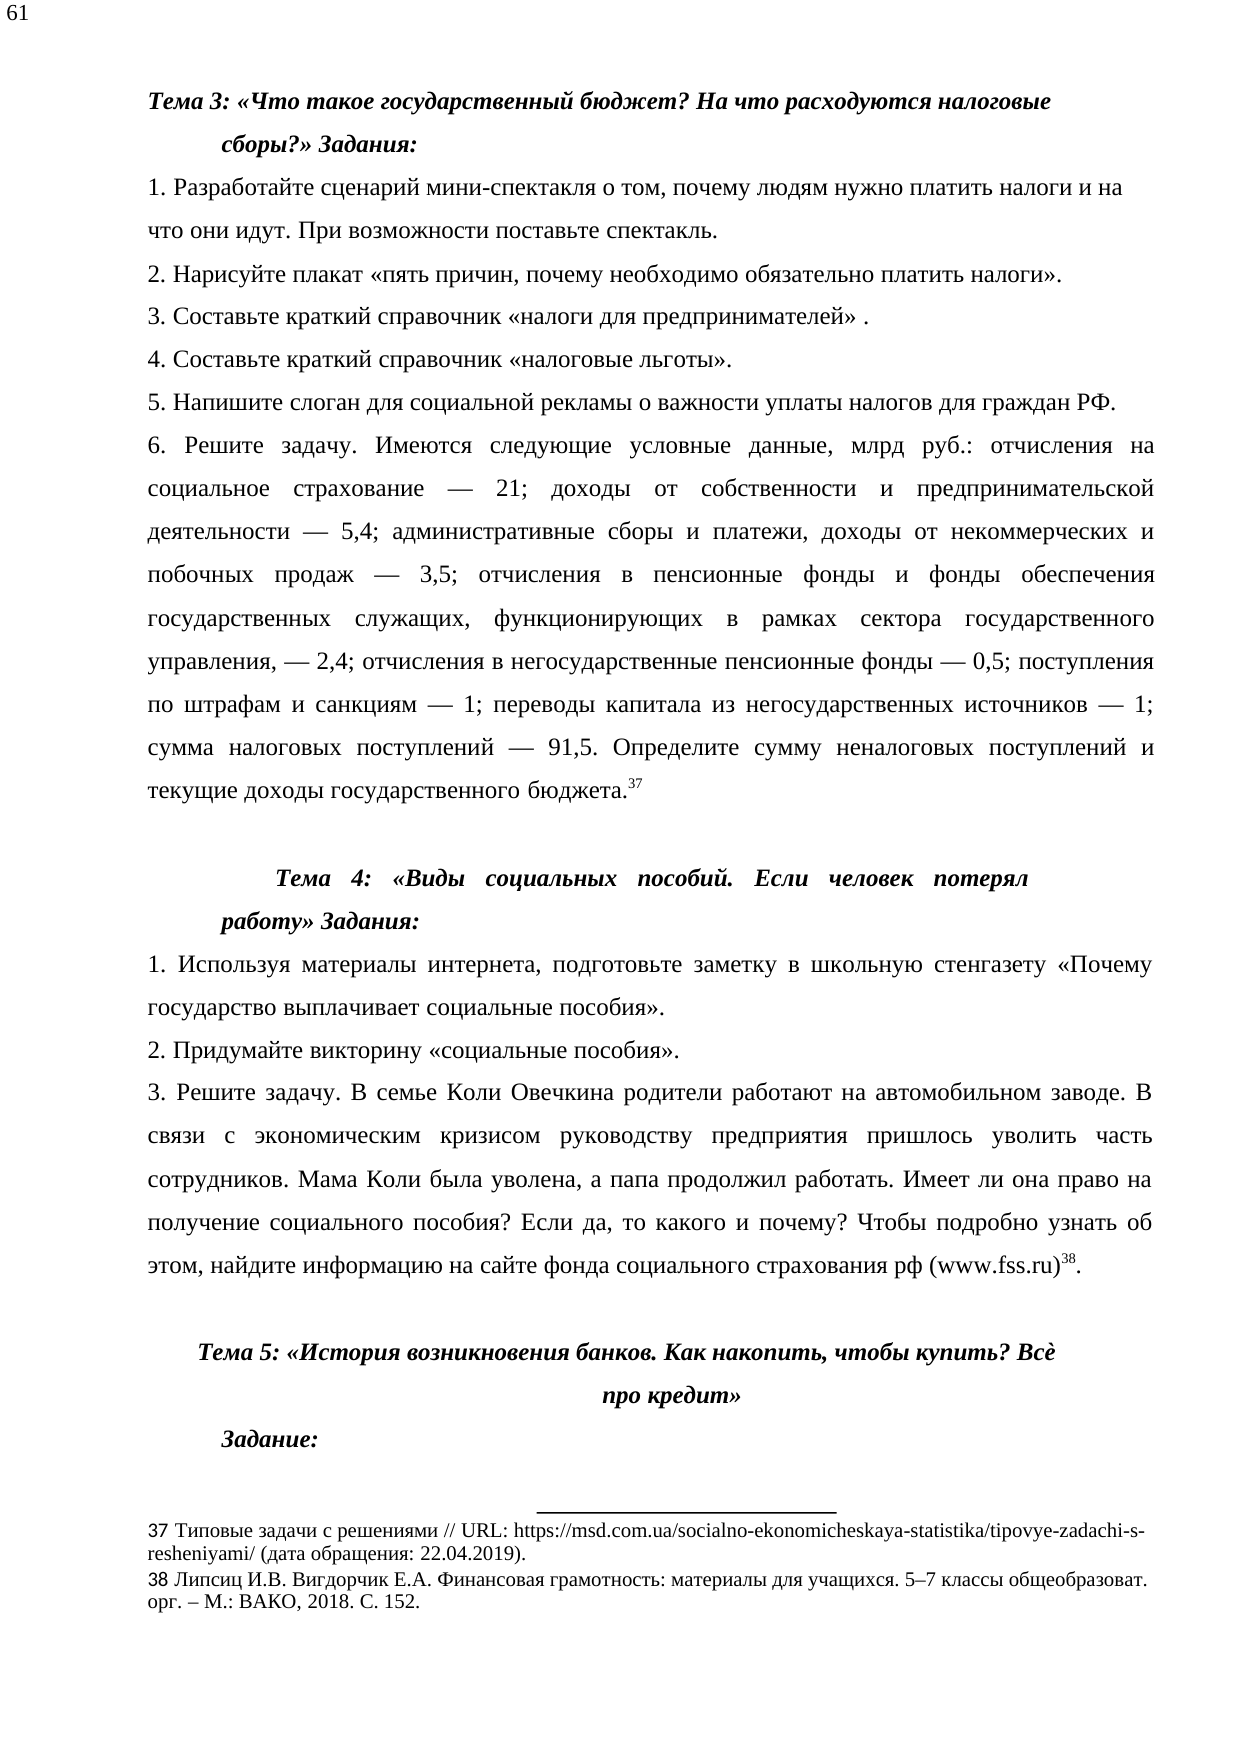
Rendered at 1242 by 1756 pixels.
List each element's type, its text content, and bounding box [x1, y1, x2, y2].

list Решите задачу. В семье Коли Овечкина родители работают на автомобильном заводе. В связи с экономическим кризисом руководству предприятия пришлось уволить часть сотрудников. Мама Коли была уволена, а папа продолжил работать. Имеет ли она право на получение социального пособия? Если да, то какого и почему? Чтобы подробно узнать об этом, найдите информацию на сайте фонда социального страхования рф (www.fss.ru)38. [147, 1077, 1153, 1279]
list Типовые задачи с решениями // URL: https://msd.com.ua/socialno-ekonomicheskaya-statistika/tipovye-zadachi-s- resheniyami/ (дата обращения: 22.04.2019). [147, 1513, 1150, 1565]
subtitle Тема 3: «Что такое государственный бюджет? На что расходуются налоговые сборы?» Задания: [147, 86, 1151, 158]
list Напишите слоган для социальной рекламы о важности уплаты налогов для граждан РФ. [147, 387, 1177, 416]
list Разработайте сценарий мини-спектакля о том, почему людям нужно платить налоги и на что они идут. При возможности поставьте спектакль. [147, 172, 1125, 244]
list Решите задачу. Имеются следующие условные данные, млрд руб.: отчисления на социальное страхование — 21; доходы от собственности и предпринимательской деятельности — 5,4; административные сборы и платежи, доходы от некоммерческих и побочных продаж — 3,5; отчисления в пенсионные фонды и фонды обеспечения государственных служащих, функционирующих в рамках сектора государственного управления, — 2,4; отчисления в негосударственные пенсионные фонды — 0,5; поступления по штрафам и санкциям — 1; переводы капитала из негосударственных источников — 1; сумма налоговых поступлений — 91,5. Определите сумму неналоговых поступлений и текущие доходы государственного бюджета.37 [147, 430, 1155, 804]
list Нарисуйте плакат «пять причин, почему необходимо обязательно платить налоги». [147, 259, 1177, 288]
list Составьте краткий справочник «налоги для предпринимателей» . [147, 301, 1177, 329]
subtitle Тема 4: «Виды социальных пособий. Если человек потерял работу» Задания: [221, 863, 1032, 935]
list Используя материалы интернета, подготовьте заметку в школьную стенгазету «Почему государство выплачивает социальные пособия». [147, 949, 1153, 1021]
text Задание: [221, 1424, 1177, 1452]
list Составьте краткий справочник «налоговые льготы». [147, 344, 1177, 373]
subtitle Тема 5: «История возникновения банков. Как накопить, чтобы купить? Всѐ про кредит» [197, 1337, 1103, 1409]
list Липсиц И.В. Вигдорчик Е.А. Финансовая грамотность: материалы для учащихся. 5–7 классы общеобразоват. орг. – М.: ВАКО, 2018. С. 152. [147, 1567, 1149, 1613]
list Придумайте викторину «социальные пособия». [147, 1035, 1177, 1064]
